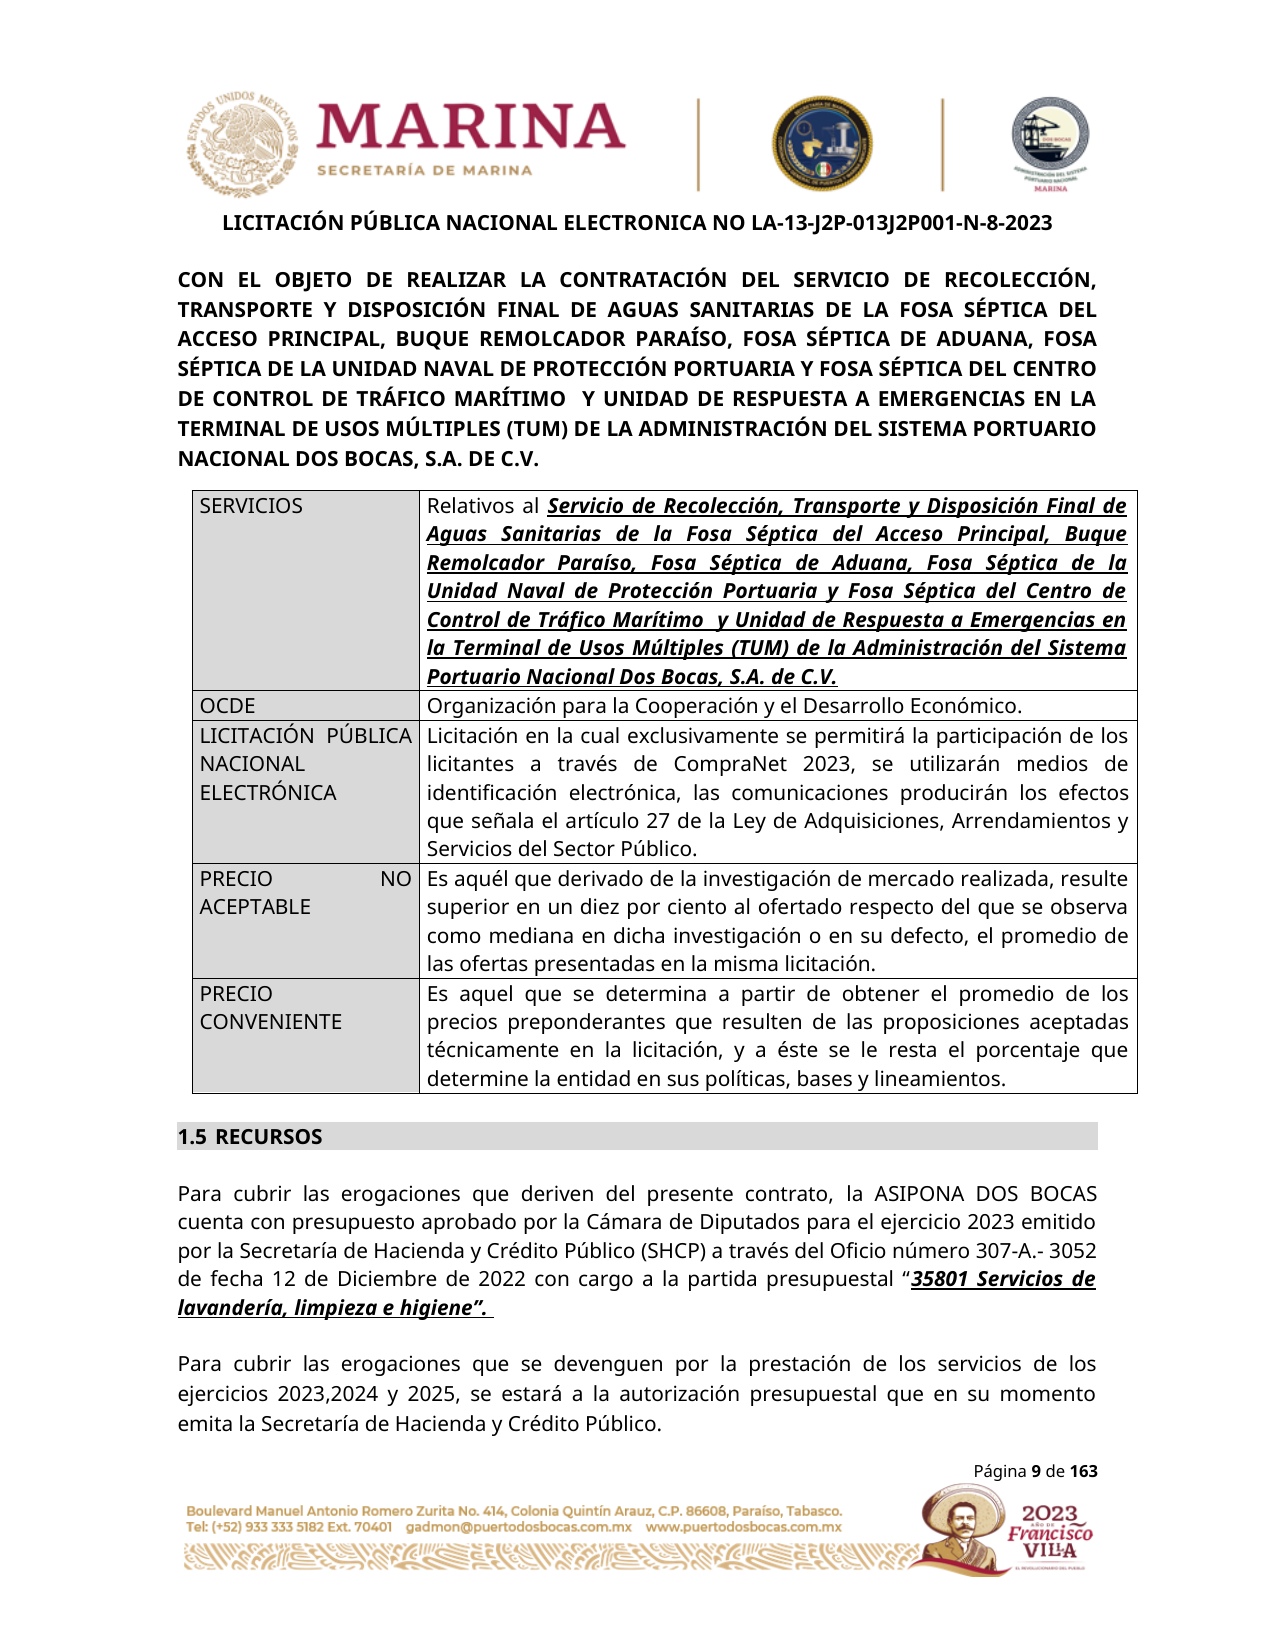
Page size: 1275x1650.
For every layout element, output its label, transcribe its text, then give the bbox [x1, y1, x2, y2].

picture [177, 1482, 1098, 1577]
table_cell LICITACIÓN PÚBLICA NACIONAL ELECTRÓNICA [193, 721, 419, 863]
text Para cubrir las erogaciones que deriven del presente contrato, la ASIPONA DOS BOCAS cuenta con presupuesto aprobado por la Cámara de Diputados para el ejercicio 2023 emitido por la Secretaría de Hacienda y Crédito Público (SHCP) a través del Oficio número 307-A.- 3052 de fecha 12 de Diciembre de 2022 con cargo a la partida presupuestal “35801 Servicios de lavandería, limpieza e higiene”. [177, 1179, 1098, 1321]
table_cell PRECIO CONVENIENTE [193, 979, 419, 1092]
table_cell Es aquel que se determina a partir de obtener el promedio de los precios preponderantes que resulten de las proposiciones aceptadas técnicamente en la licitación, y a éste se le resta el porcentaje que determine la entidad en sus políticas, bases y lineamientos. [420, 979, 1137, 1092]
list RECURSOS [177, 1122, 1098, 1150]
table_cell Licitación en la cual exclusivamente se permitirá la participación de los licitantes a través de CompraNet 2023, se utilizarán medios de identificación electrónica, las comunicaciones producirán los efectos que señala el artículo 27 de la Ley de Adquisiciones, Arrendamientos y Servicios del Sector Público. [420, 721, 1137, 863]
table_cell OCDE [193, 691, 419, 720]
table_cell SERVICIOS [193, 491, 419, 690]
text Para cubrir las erogaciones que se devenguen por la prestación de los servicios de los ejercicios 2023,2024 y 2025, se estará a la autorización presupuestal que en su momento emita la Secretaría de Hacienda y Crédito Público. [177, 1349, 1098, 1437]
table_cell Organización para la Cooperación y el Desarrollo Económico. [420, 691, 1137, 720]
picture [177, 73, 1098, 209]
table_cell Es aquél que derivado de la investigación de mercado realizada, resulte superior en un diez por ciento al ofertado respecto del que se observa como mediana en dicha investigación o en su defecto, el promedio de las ofertas presentadas en la misma licitación. [420, 864, 1137, 978]
table_cell Relativos al Servicio de Recolección, Transporte y Disposición Final de Aguas Sanitarias de la Fosa Séptica del Acceso Principal, Buque Remolcador Paraíso, Fosa Séptica de Aduana, Fosa Séptica de la Unidad Naval de Protección Portuaria y Fosa Séptica del Centro de Control de Tráfico Marítimo y Unidad de Respuesta a Emergencias en la Terminal de Usos Múltiples (TUM) de la Administración del Sistema Portuario Nacional Dos Bocas, S.A. de C.V. [420, 491, 1137, 690]
table_cell PRECIO NO ACEPTABLE [193, 864, 419, 978]
